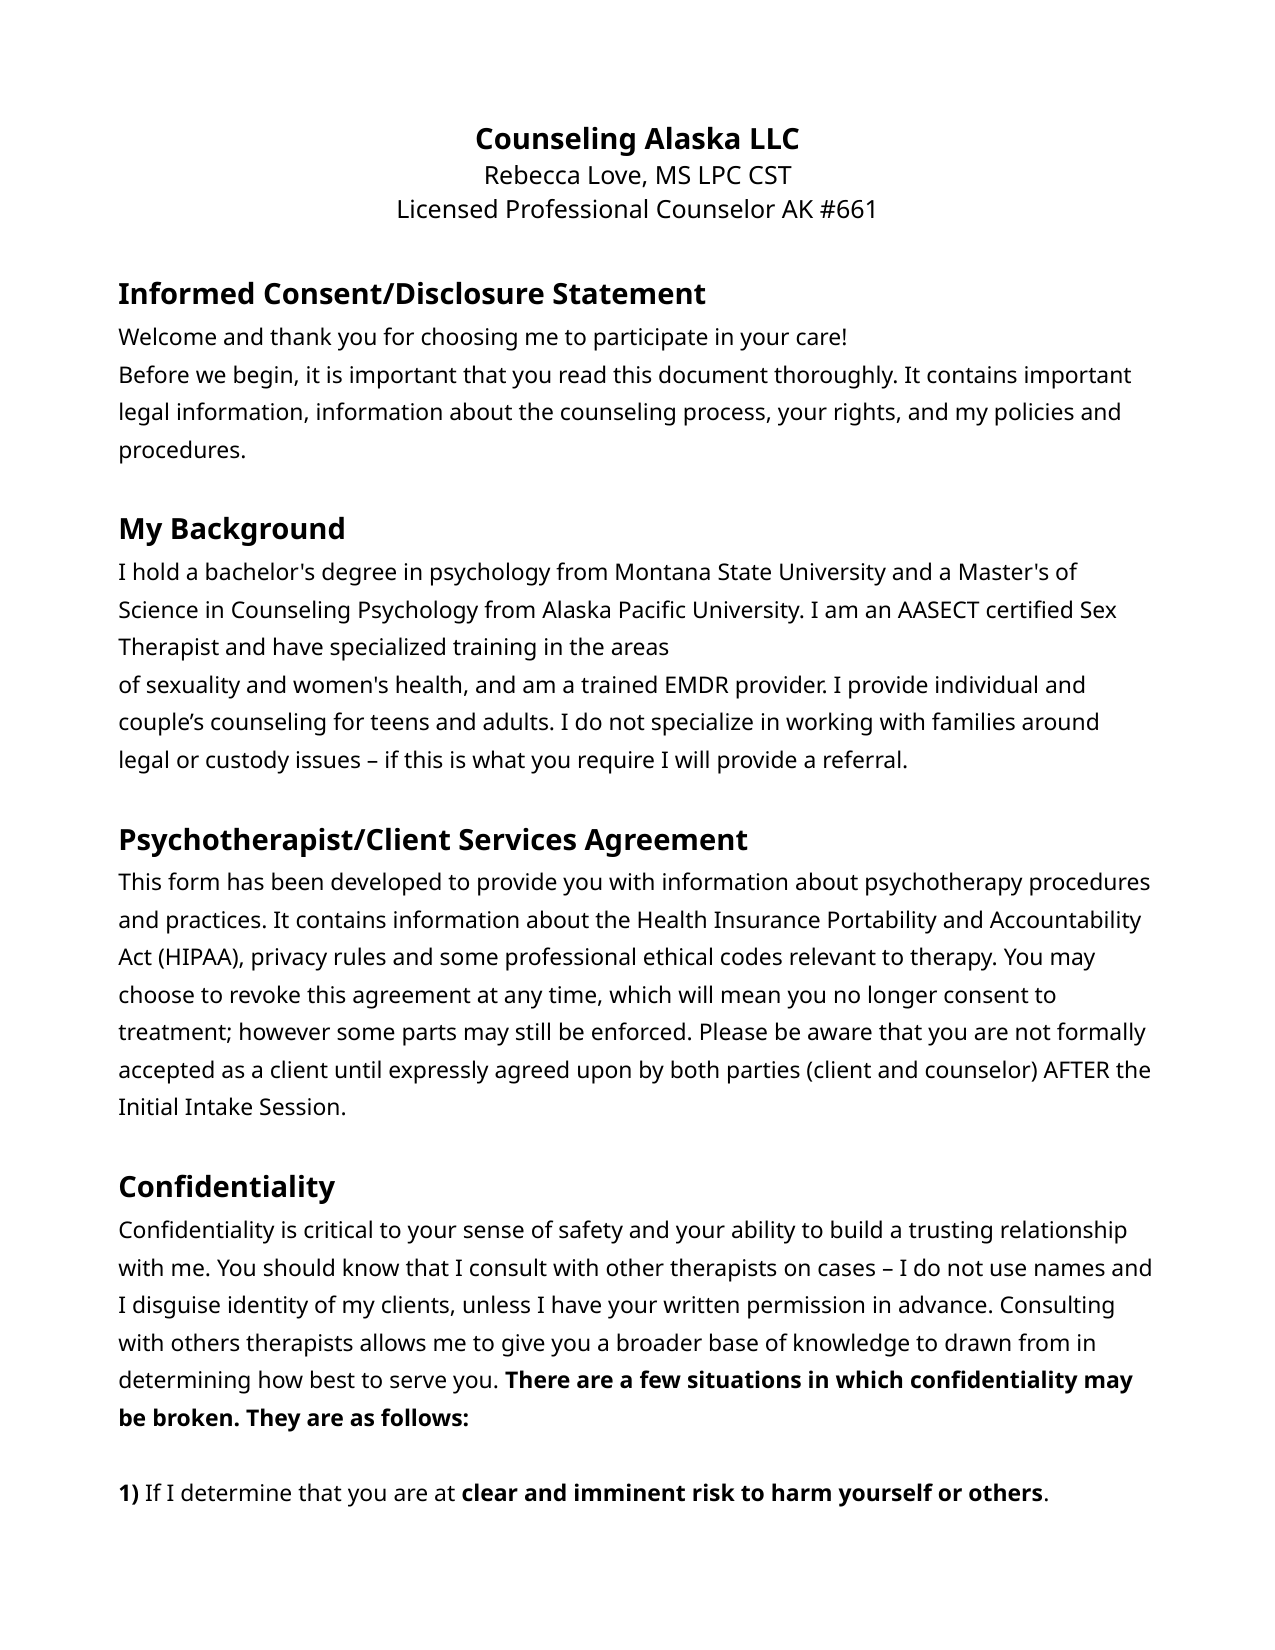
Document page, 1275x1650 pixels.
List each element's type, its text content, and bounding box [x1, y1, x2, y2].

text This form has been developed to provide you with information about psychotherapy procedures and practices. It contains information about the Health Insurance Portability and Accountability Act (HIPAA), privacy rules and some professional ethical codes relevant to therapy. You may choose to revoke this agreement at any time, which will mean you no longer consent to treatment; however some parts may still be enforced. Please be aware that you are not formally accepted as a client until expressly agreed upon by both parties (client and counselor) AFTER the Initial Intake Session. [118, 866, 1157, 1123]
text 1) If I determine that you are at clear and imminent risk to harm yourself or others. [118, 1476, 1157, 1508]
text Confidentiality [118, 1166, 1157, 1206]
text Informed Consent/Disclosure Statement [118, 273, 1157, 313]
text procedures. [118, 434, 1157, 465]
text My Background [118, 509, 1157, 548]
text I hold a bachelor's degree in psychology from Montana State University and a Master's of [118, 556, 1157, 587]
text Counseling Alaska LLC [118, 118, 1157, 158]
text Before we begin, it is important that you read this document thoroughly. It contains important [118, 359, 1157, 390]
text Licensed Professional Counselor AK #661 [118, 192, 1157, 226]
text Confidentiality is critical to your sense of safety and your ability to build a trusting relationship with me. You should know that I consult with other therapists on cases – I do not use names and I disguise identity of my clients, unless I have your written permission in advance. Consulting with others therapists allows me to give you a broader base of knowledge to drawn from in determining how best to serve you. There are a few situations in which confidentiality may be broken. They are as follows: [118, 1214, 1157, 1433]
text Rebecca Love, MS LPC CST [118, 158, 1157, 192]
text Science in Counseling Psychology from Alaska Pacific University. I am an AASECT certified Sex Therapist and have specialized training in the areas [118, 594, 1157, 662]
text Welcome and thank you for choosing me to participate in your care! [118, 321, 1157, 352]
text Psychotherapist/Client Services Agreement [118, 819, 1157, 858]
text legal information, information about the counseling process, your rights, and my policies and [118, 396, 1157, 427]
text of sexuality and women's health, and am a trained EMDR provider. I provide individual and couple’s counseling for teens and adults. I do not specialize in working with families around legal or custody issues – if this is what you require I will provide a referral. [118, 669, 1157, 775]
